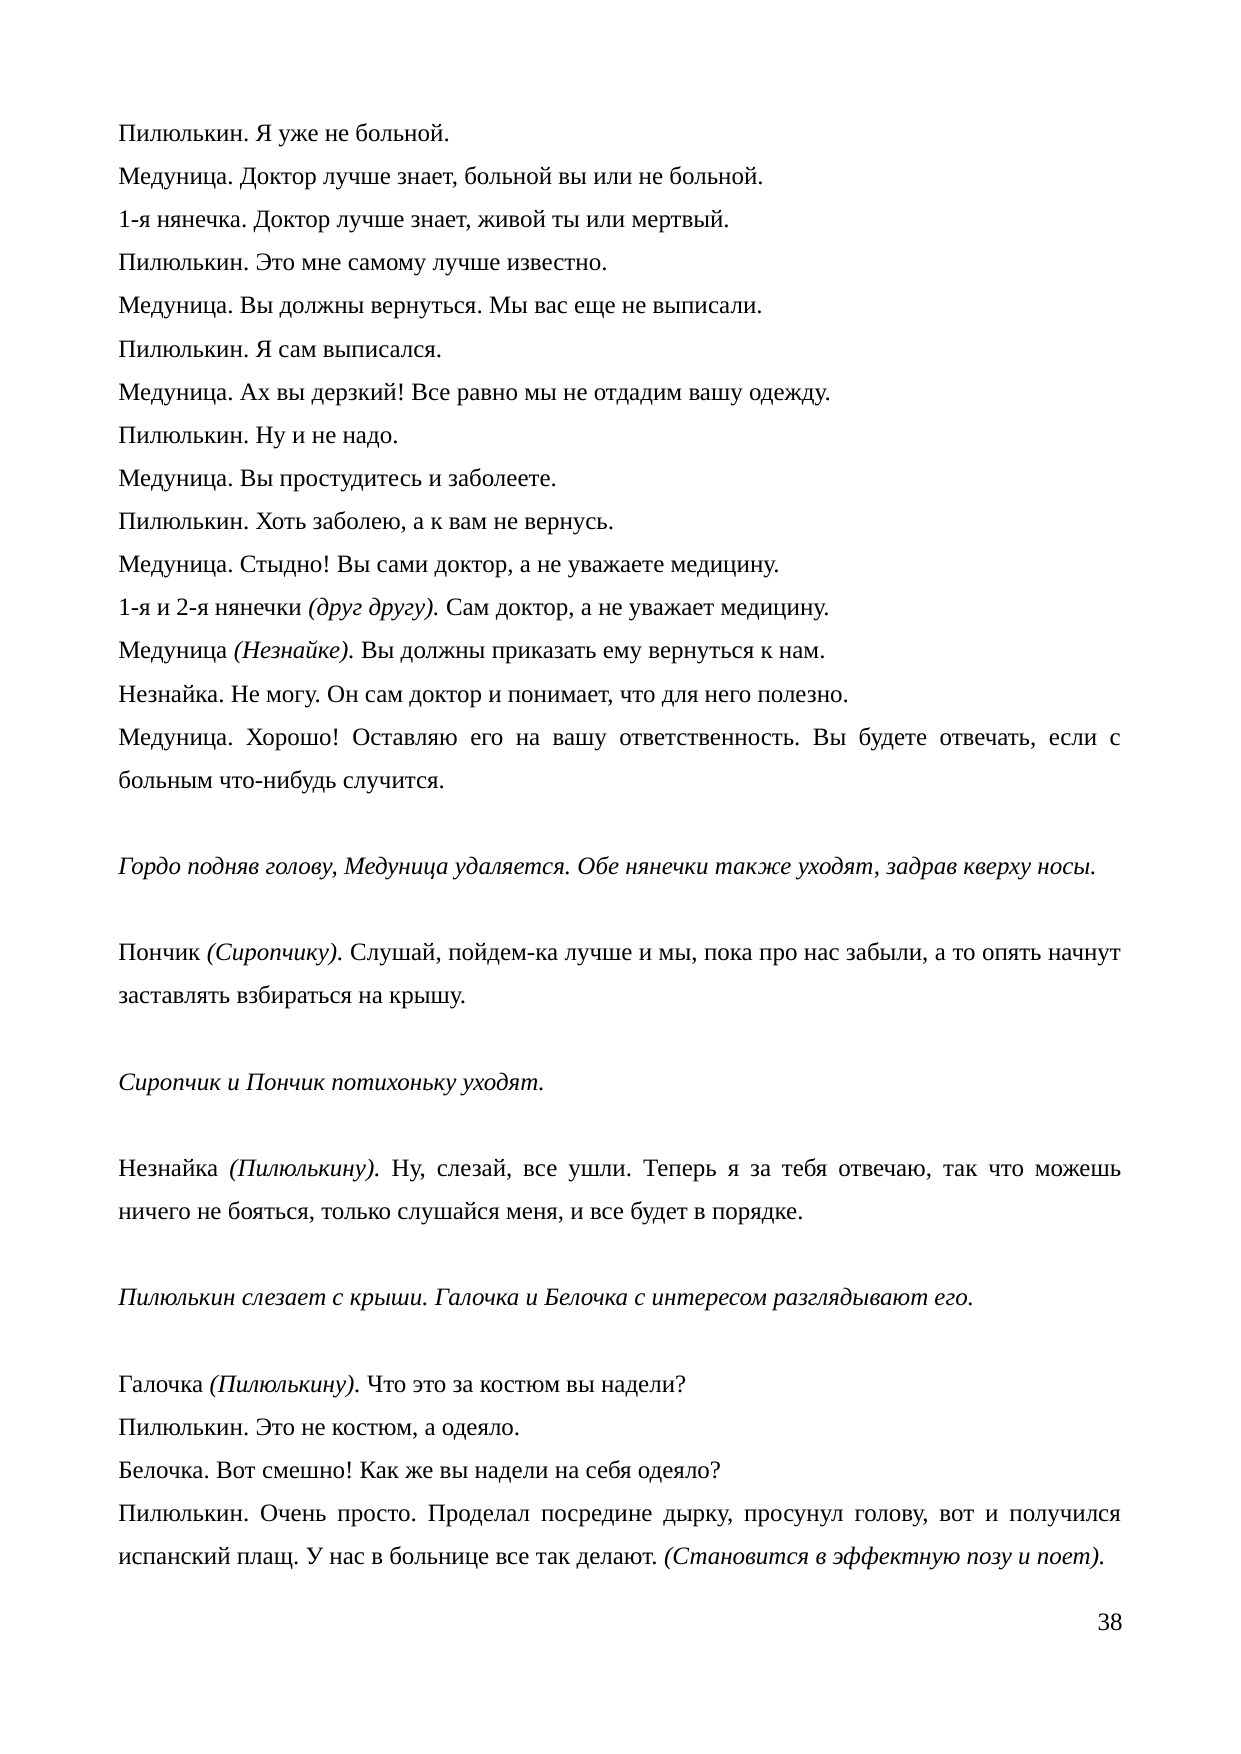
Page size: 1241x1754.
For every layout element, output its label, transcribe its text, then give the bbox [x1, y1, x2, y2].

text Медуница. Стыдно! Вы сами доктор, а не уважаете медицину. [118, 549, 1122, 578]
text Пилюлькин. Ну и не надо. [118, 420, 1122, 449]
text Галочка (Пилюлькину). Что это за костюм вы надели? [118, 1369, 1122, 1397]
text Медуница. Вы должны вернуться. Мы вас еще не выписали. [118, 291, 1122, 319]
text Пончик (Сиропчику). Слушай, пойдем-ка лучше и мы, пока про нас забыли, а то опять начнут заставлять взбираться на крышу. [118, 937, 1122, 1009]
text Медуница. Доктор лучше знает, больной вы или не больной. [118, 161, 1122, 190]
text Медуница. Ах вы дерзкий! Все равно мы не отдадим вашу одежду. [118, 377, 1122, 406]
text Незнайка (Пилюлькину). Ну, слезай, все ушли. Теперь я за тебя отвечаю, так что можешь ничего не бояться, только слушайся меня, и все будет в порядке. [118, 1153, 1122, 1225]
text Пилюлькин. Я уже не больной. [118, 118, 1122, 147]
text Сиропчик и Пончик потихоньку уходят. [118, 1067, 1122, 1096]
text Белочка. Вот смешно! Как же вы надели на себя одеяло? [118, 1455, 1122, 1484]
text Пилюлькин. Это не костюм, а одеяло. [118, 1412, 1122, 1441]
text 1-я и 2-я нянечки (друг другу). Сам доктор, а не уважает медицину. [118, 592, 1122, 621]
text Пилюлькин слезает с крыши. Галочка и Белочка с интересом разглядывают его. [118, 1282, 1122, 1311]
text Пилюлькин. Это мне самому лучше известно. [118, 247, 1122, 276]
text Медуница (Незнайке). Вы должны приказать ему вернуться к нам. [118, 636, 1122, 664]
text 1-я нянечка. Доктор лучше знает, живой ты или мертвый. [118, 204, 1122, 233]
text Незнайка. Не могу. Он сам доктор и понимает, что для него полезно. [118, 679, 1122, 707]
text Пилюлькин. Я сам выписался. [118, 334, 1122, 362]
text Пилюлькин. Очень просто. Проделал посредине дырку, просунул голову, вот и получился испанский плащ. У нас в больнице все так делают. (Становится в эффектную позу и поет). [118, 1498, 1122, 1570]
text Гордо подняв голову, Медуница удаляется. Обе нянечки также уходят, задрав кверху носы. [118, 851, 1122, 880]
text Медуница. Вы простудитесь и заболеете. [118, 463, 1122, 492]
text Медуница. Хорошо! Оставляю его на вашу ответственность. Вы будете отвечать, если с больным что-нибудь случится. [118, 722, 1122, 794]
text Пилюлькин. Хоть заболею, а к вам не вернусь. [118, 506, 1122, 535]
